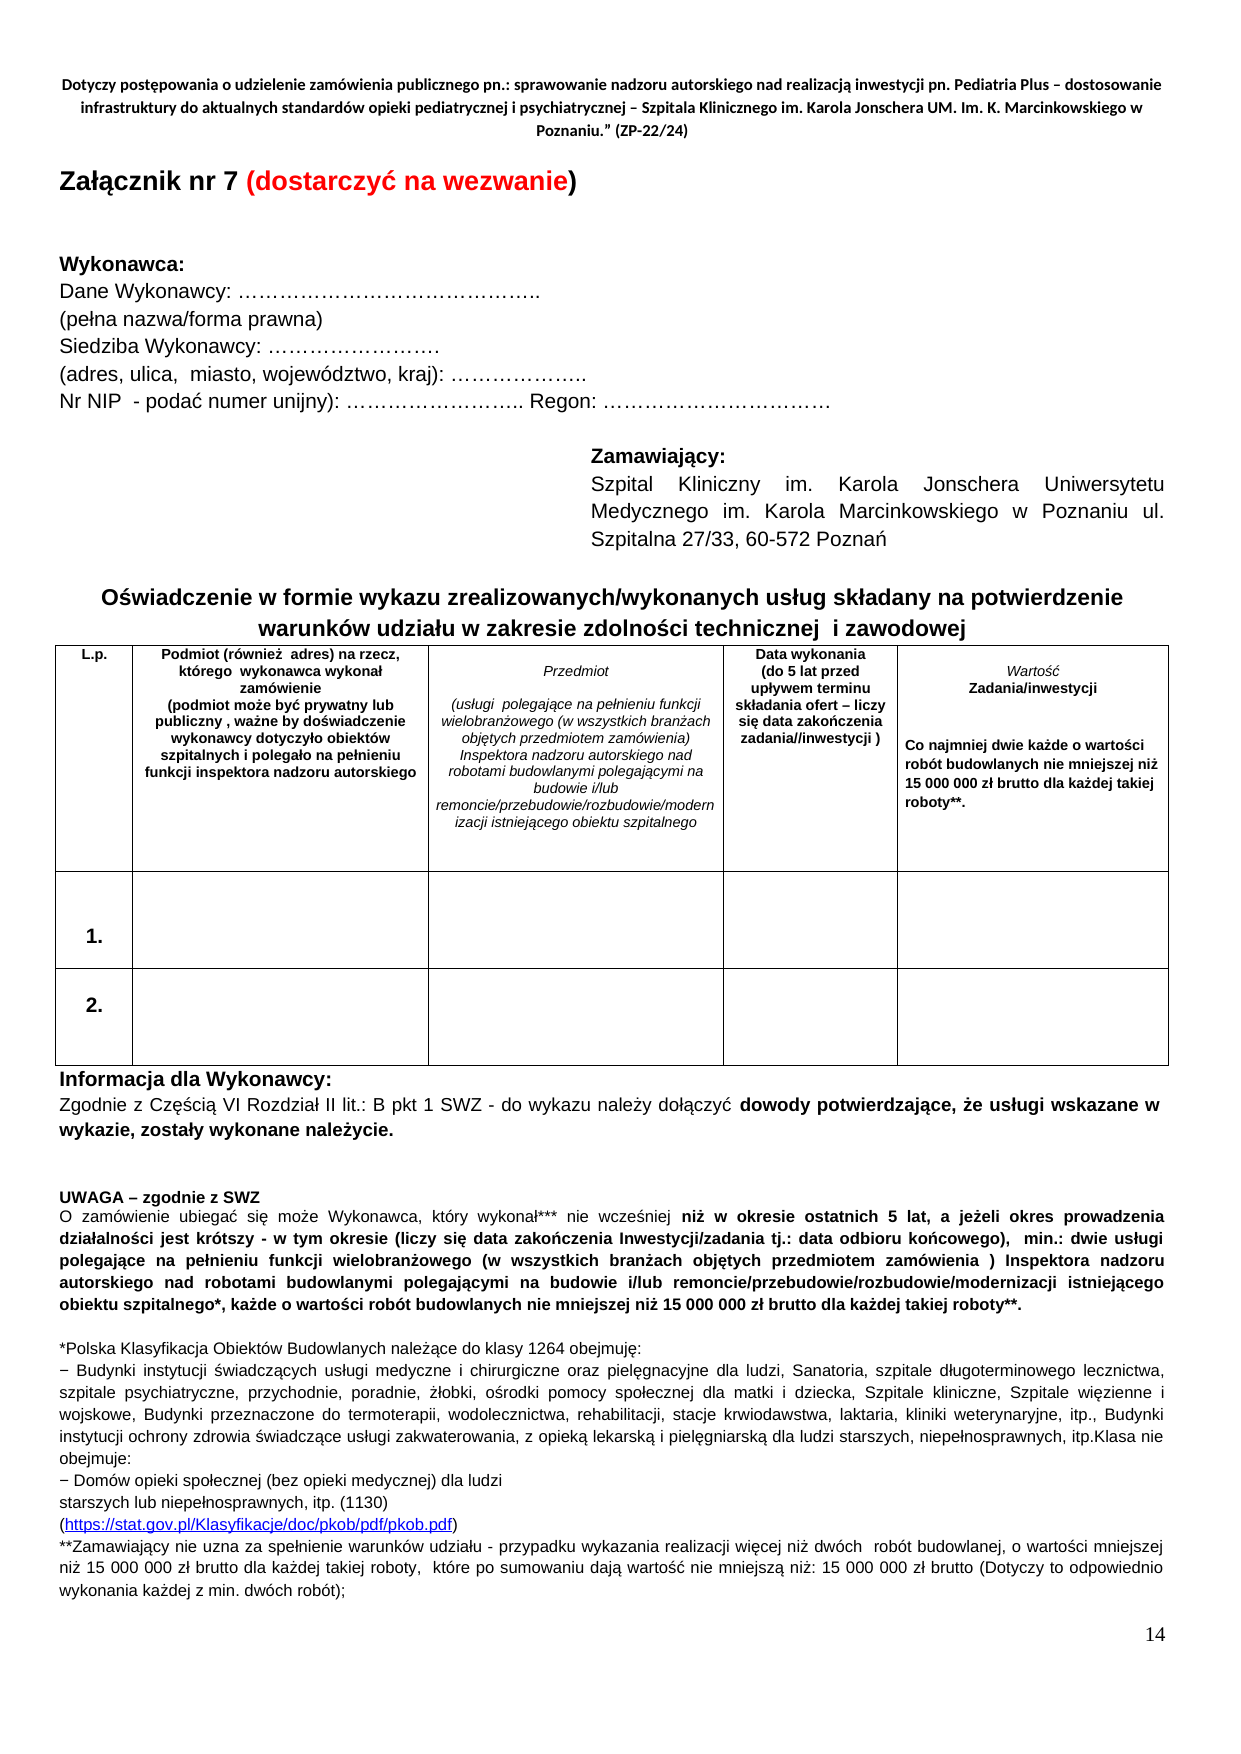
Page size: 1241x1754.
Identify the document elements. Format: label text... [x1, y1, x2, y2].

text Szpital Kliniczny im. Karola Jonschera Uniwersytetu Medycznego im. Karola Marcinkowskiego w Poznaniu ul. Szpitalna 27/33, 60-572 Poznań [591, 472, 1165, 551]
text − Budynki instytucji świadczących usługi medyczne i chirurgiczne oraz pielęgnacyjne dla ludzi, Sanatoria, szpitale długoterminowego lecznictwa, szpitale psychiatryczne, przychodnie, poradnie, żłobki, ośrodki pomocy społecznej dla matki i dziecka, Szpitale kliniczne, Szpitale więzienne i wojskowe, Budynki przeznaczone do termoterapii, wodolecznictwa, rehabilitacji, stacje krwiodawstwa, laktaria, kliniki weterynaryjne, itp., Budynki instytucji ochrony zdrowia świadczące usługi zakwaterowania, z opieką lekarską i pielęgniarską dla ludzi starszych, niepełnosprawnych, itp.Klasa nie obejmuje: [59, 1361, 1165, 1468]
text (pełna nazwa/forma prawna) [59, 307, 1165, 331]
text UWAGA – zgodnie z SWZ [59, 1187, 1165, 1207]
text (adres, ulica, miasto, województwo, kraj): ……………….. [59, 362, 1165, 386]
text Załącznik nr 7 (dostarczyć na wezwanie) [59, 165, 1165, 197]
table_cell [898, 872, 1168, 968]
table_cell [429, 872, 723, 968]
text O zamówienie ubiegać się może Wykonawca, który wykonał*** nie wcześniej niż w okresie ostatnich 5 lat, a jeżeli okres prowadzenia działalności jest krótszy - w tym okresie (liczy się data zakończenia Inwestycji/zadania tj.: data odbioru końcowego), min.: dwie usługi polegające na pełnieniu funkcji wielobranżowego (w wszystkich branżach objętych przedmiotem zamówienia ) Inspektora nadzoru autorskiego nad robotami budowlanymi polegającymi na budowie i/lub remoncie/przebudowie/rozbudowie/modernizacji istniejącego obiektu szpitalnego*, każde o wartości robót budowlanych nie mniejszej niż 15 000 000 zł brutto dla każdej takiej roboty**. [59, 1207, 1165, 1314]
text Siedziba Wykonawcy: ……………………. [59, 334, 1165, 358]
text **Zamawiający nie uzna za spełnienie warunków udziału - przypadku wykazania realizacji więcej niż dwóch robót budowlanej, o wartości mniejszej niż 15 000 000 zł brutto dla każdej takiej roboty, które po sumowaniu dają wartość nie mniejszą niż: 15 000 000 zł brutto (Dotyczy to odpowiednio wykonania każdej z min. dwóch robót); [59, 1536, 1165, 1599]
text (https://stat.gov.pl/Klasyfikacje/doc/pkob/pdf/pkob.pdf) [59, 1514, 1165, 1533]
table_cell [724, 872, 897, 968]
table_cell [133, 969, 428, 1065]
text Wykonawca: [59, 252, 1165, 276]
text Dane Wykonawcy: …………………………………….. [59, 279, 1165, 303]
text Zamawiający: [591, 444, 1165, 468]
text starszych lub niepełnosprawnych, itp. (1130) [59, 1492, 1165, 1512]
table_header Podmiot (również adres) na rzecz, którego wykonawca wykonał zamówienie (podmiot może być prywatny lub publiczny , ważne by doświadczenie wykonawcy dotyczyło obiektów szpitalnych i polegało na pełnieniu funkcji inspektora nadzoru autorskiego [133, 646, 428, 871]
table_cell [724, 969, 897, 1065]
table_header Przedmiot (usługi polegające na pełnieniu funkcji wielobranżowego (w wszystkich branżach objętych przedmiotem zamówienia) Inspektora nadzoru autorskiego nad robotami budowlanymi polegającymi na budowie i/lub remoncie/przebudowie/rozbudowie/modernizacji istniejącego obiektu szpitalnego [429, 646, 723, 871]
text Oświadczenie w formie wykazu zrealizowanych/wykonanych usług składany na potwierdzenie warunków udziału w zakresie zdolności technicznej i zawodowej [59, 584, 1165, 641]
table_cell [429, 969, 723, 1065]
text *Polska Klasyfikacja Obiektów Budowlanych należące do klasy 1264 obejmuję: [59, 1338, 1165, 1358]
text Nr NIP - podać numer unijny): …………………….. Regon: …………………………… [59, 389, 1165, 413]
table_cell 2. [56, 969, 132, 1065]
text Zgodnie z Częścią VI Rozdział II lit.: B pkt 1 SWZ - do wykazu należy dołączyć dowody potwierdzające, że usługi wskazane w wykazie, zostały wykonane należycie. [59, 1094, 1160, 1140]
table_cell 1. [56, 872, 132, 968]
text − Domów opieki społecznej (bez opieki medycznej) dla ludzi [59, 1470, 1165, 1489]
table_cell [133, 872, 428, 968]
table_header L.p. [56, 646, 132, 871]
table_header Wartość Zadania/inwestycji Co najmniej dwie każde o wartości robót budowlanych nie mniejszej niż 15 000 000 zł brutto dla każdej takiej roboty**. [898, 646, 1168, 871]
text Informacja dla Wykonawcy: [59, 1066, 1165, 1090]
table_header Data wykonania (do 5 lat przed upływem terminu składania ofert – liczy się data zakończenia zadania//inwestycji ) [724, 646, 897, 871]
table_cell [898, 969, 1168, 1065]
